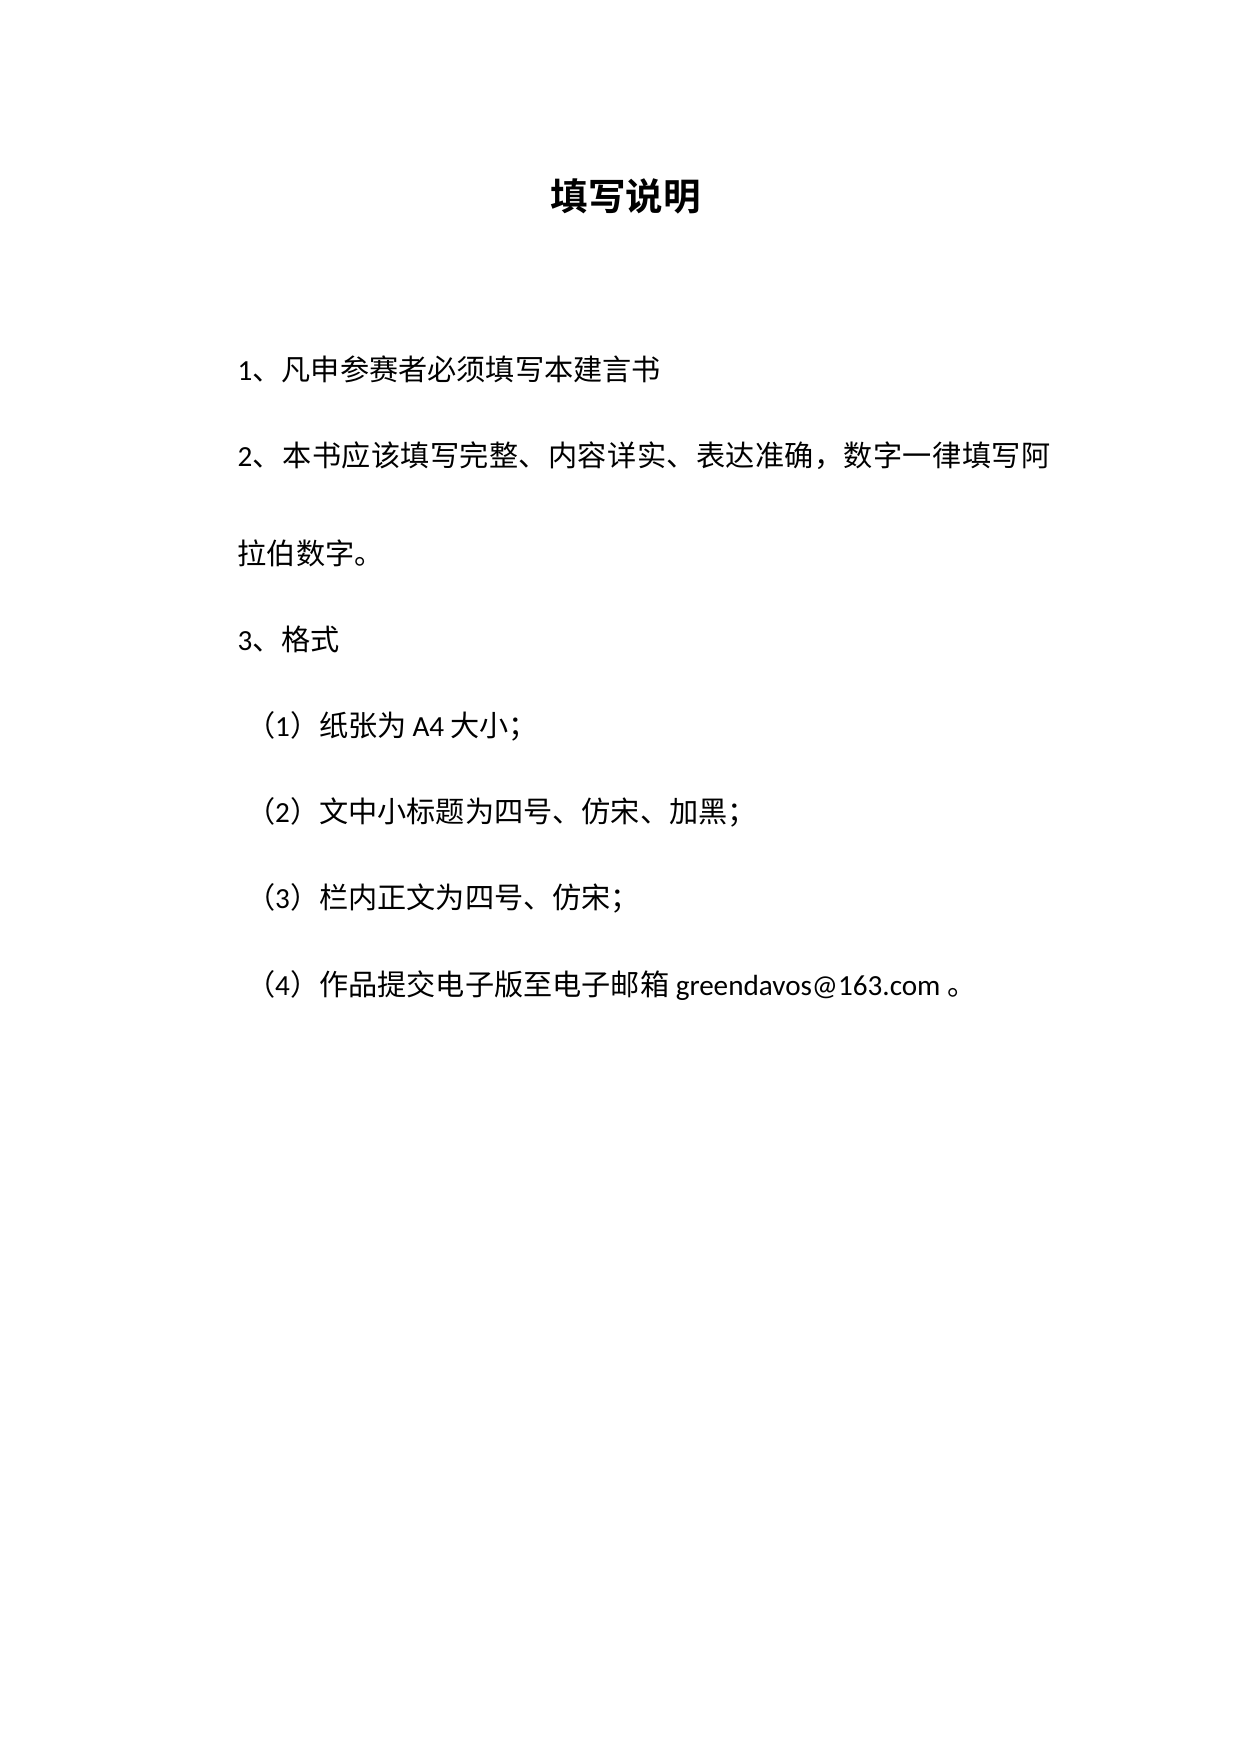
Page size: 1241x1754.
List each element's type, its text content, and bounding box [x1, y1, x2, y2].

text （1）纸张为A4大小； [187, 691, 1053, 756]
text （4）作品提交电子版至电子邮箱 greendavos@163.com 。 [187, 950, 1053, 1015]
text （2）文中小标题为四号、仿宋、加黑； [187, 778, 1053, 843]
text （3）栏内正文为四号、仿宋； [187, 864, 1053, 929]
text 2、本书应该填写完整、内容详实、表达准确，数字一律填写阿拉伯数字。 [237, 422, 1053, 584]
text 3、格式 [237, 605, 1053, 670]
text 填写说明 [198, 162, 1053, 227]
text 1、凡申参赛者必须填写本建言书 [237, 336, 1053, 401]
